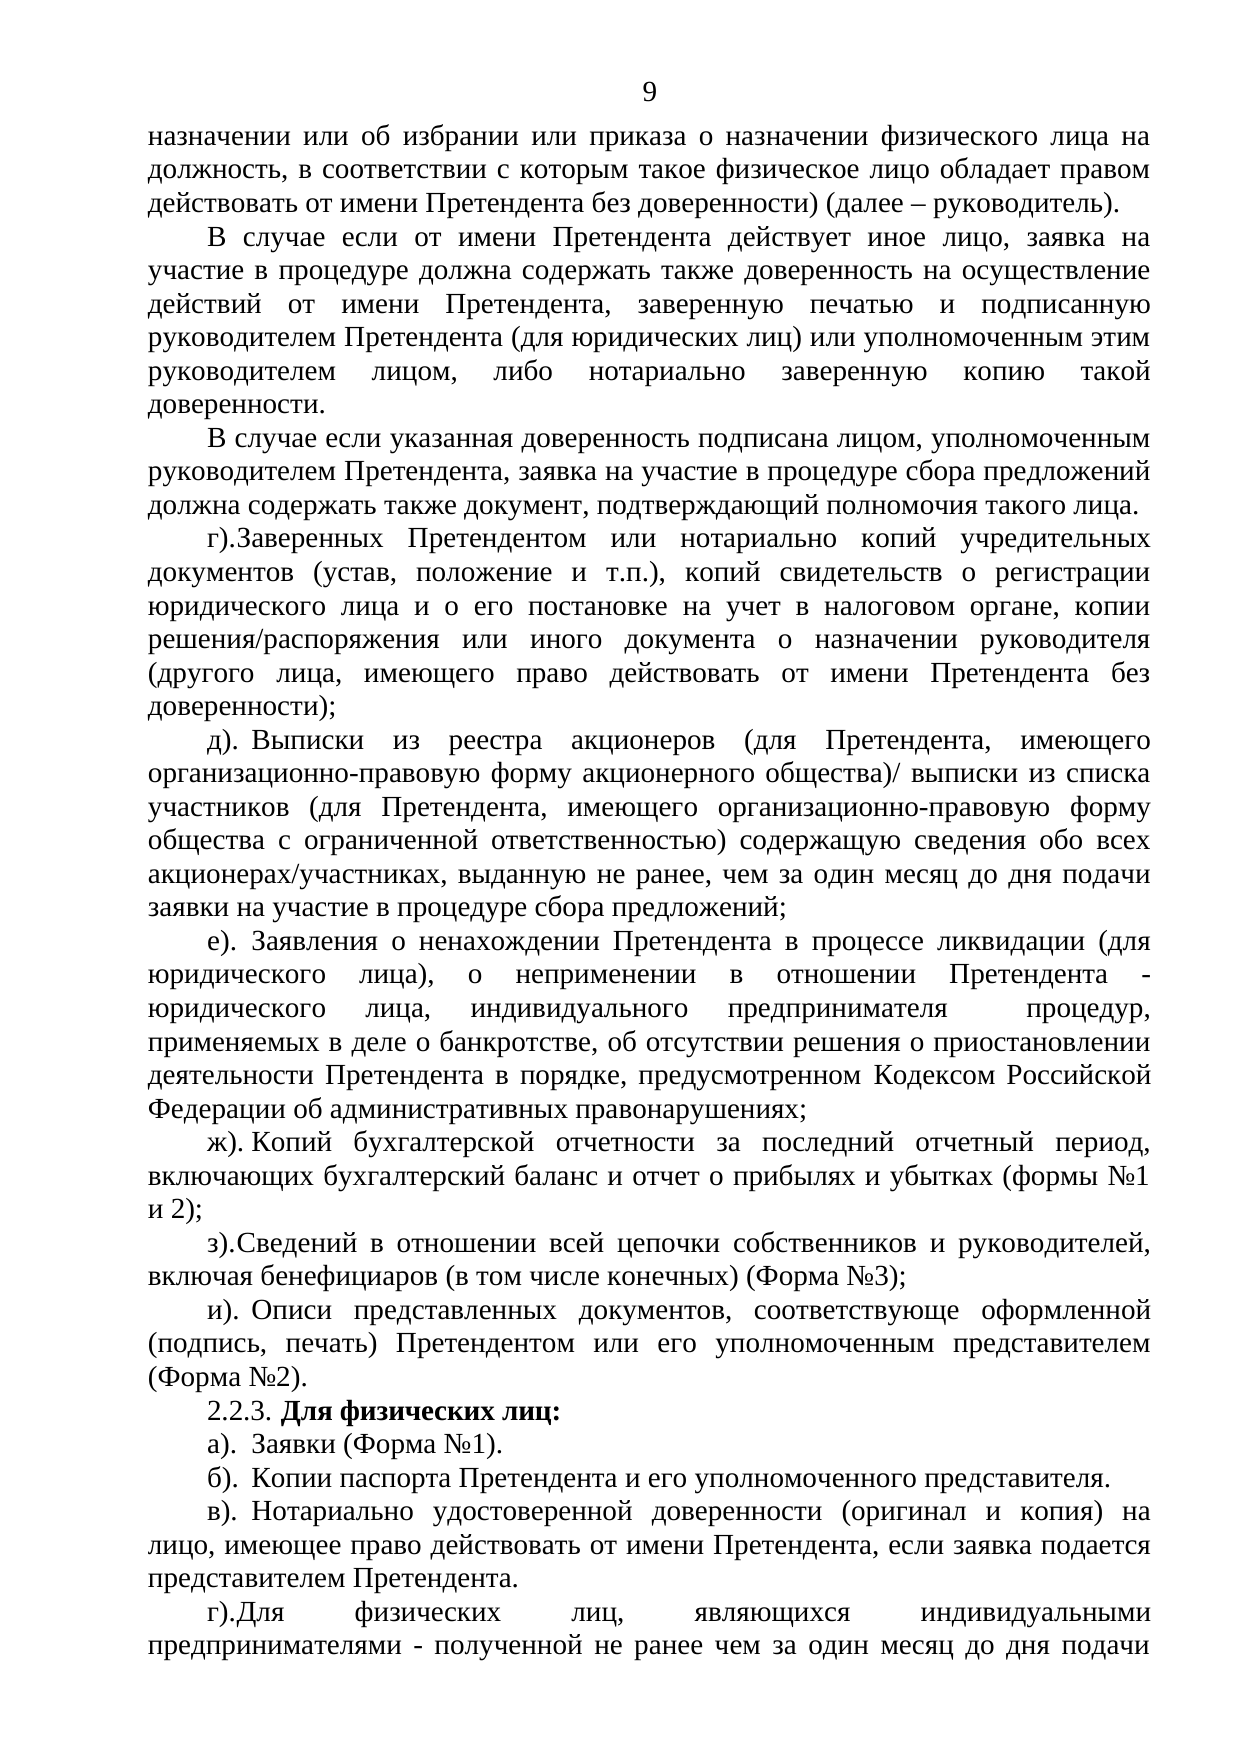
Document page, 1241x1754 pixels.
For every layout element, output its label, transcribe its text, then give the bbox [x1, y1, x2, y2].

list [148, 1594, 1152, 1661]
list В случае если указанная доверенность подписана лицом, уполномоченным руководителем Претендента, заявка на участие в процедуре сбора предложений должна содержать также документ, подтверждающий полномочия такого лица. [148, 420, 1152, 521]
list Заявки (Форма №1). [148, 1426, 1152, 1460]
list Выписки из реестра акционеров (для Претендента, имеющего организационно-правовую форму акционерного общества)/ выписки из списка участников (для Претендента, имеющего организационно-правовую форму общества с ограниченной ответственностью) содержащую сведения обо всех акционерах/участниках, выданную не ранее, чем за один месяц до дня подачи заявки на участие в процедуре сбора предложений; [148, 722, 1152, 923]
list Описи представленных документов, соответствующе оформленной (подпись, печать) Претендентом или его уполномоченным представителем (Форма №2). [148, 1292, 1152, 1393]
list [148, 118, 1152, 219]
list Заверенных Претендентом или нотариально копий учредительных документов (устав, положение и т.п.), копий свидетельств о регистрации юридического лица и о его постановке на учет в налоговом органе, копии решения/распоряжения или иного документа о назначении руководителя (другого лица, имеющего право действовать от имени Претендента без доверенности); [148, 521, 1152, 722]
list Копий бухгалтерской отчетности за последний отчетный период, включающих бухгалтерский баланс и отчет о прибылях и убытках (формы №1 и 2); [148, 1124, 1152, 1225]
text Для физических лиц: [148, 1393, 1152, 1426]
list Копии паспорта Претендента и его уполномоченного представителя. [148, 1460, 1152, 1493]
list Нотариально удостоверенной доверенности (оригинал и копия) на лицо, имеющее право действовать от имени Претендента, если заявка подается представителем Претендента. [148, 1493, 1152, 1594]
list Сведений в отношении всей цепочки собственников и руководителей, включая бенефициаров (в том числе конечных) (Форма №3); [148, 1225, 1152, 1292]
list В случае если от имени Претендента действует иное лицо, заявка на участие в процедуре должна содержать также доверенность на осуществление действий от имени Претендента, заверенную печатью и подписанную руководителем Претендента (для юридических лиц) или уполномоченным этим руководителем лицом, либо нотариально заверенную копию такой доверенности. [148, 219, 1152, 420]
list Заявления о ненахождении Претендента в процессе ликвидации (для юридического лица), о неприменении в отношении Претендента - юридического лица, индивидуального предпринимателя процедур, применяемых в деле о банкротстве, об отсутствии решения о приостановлении деятельности Претендента в порядке, предусмотренном Кодексом Российской Федерации об административных правонарушениях; [148, 923, 1152, 1124]
